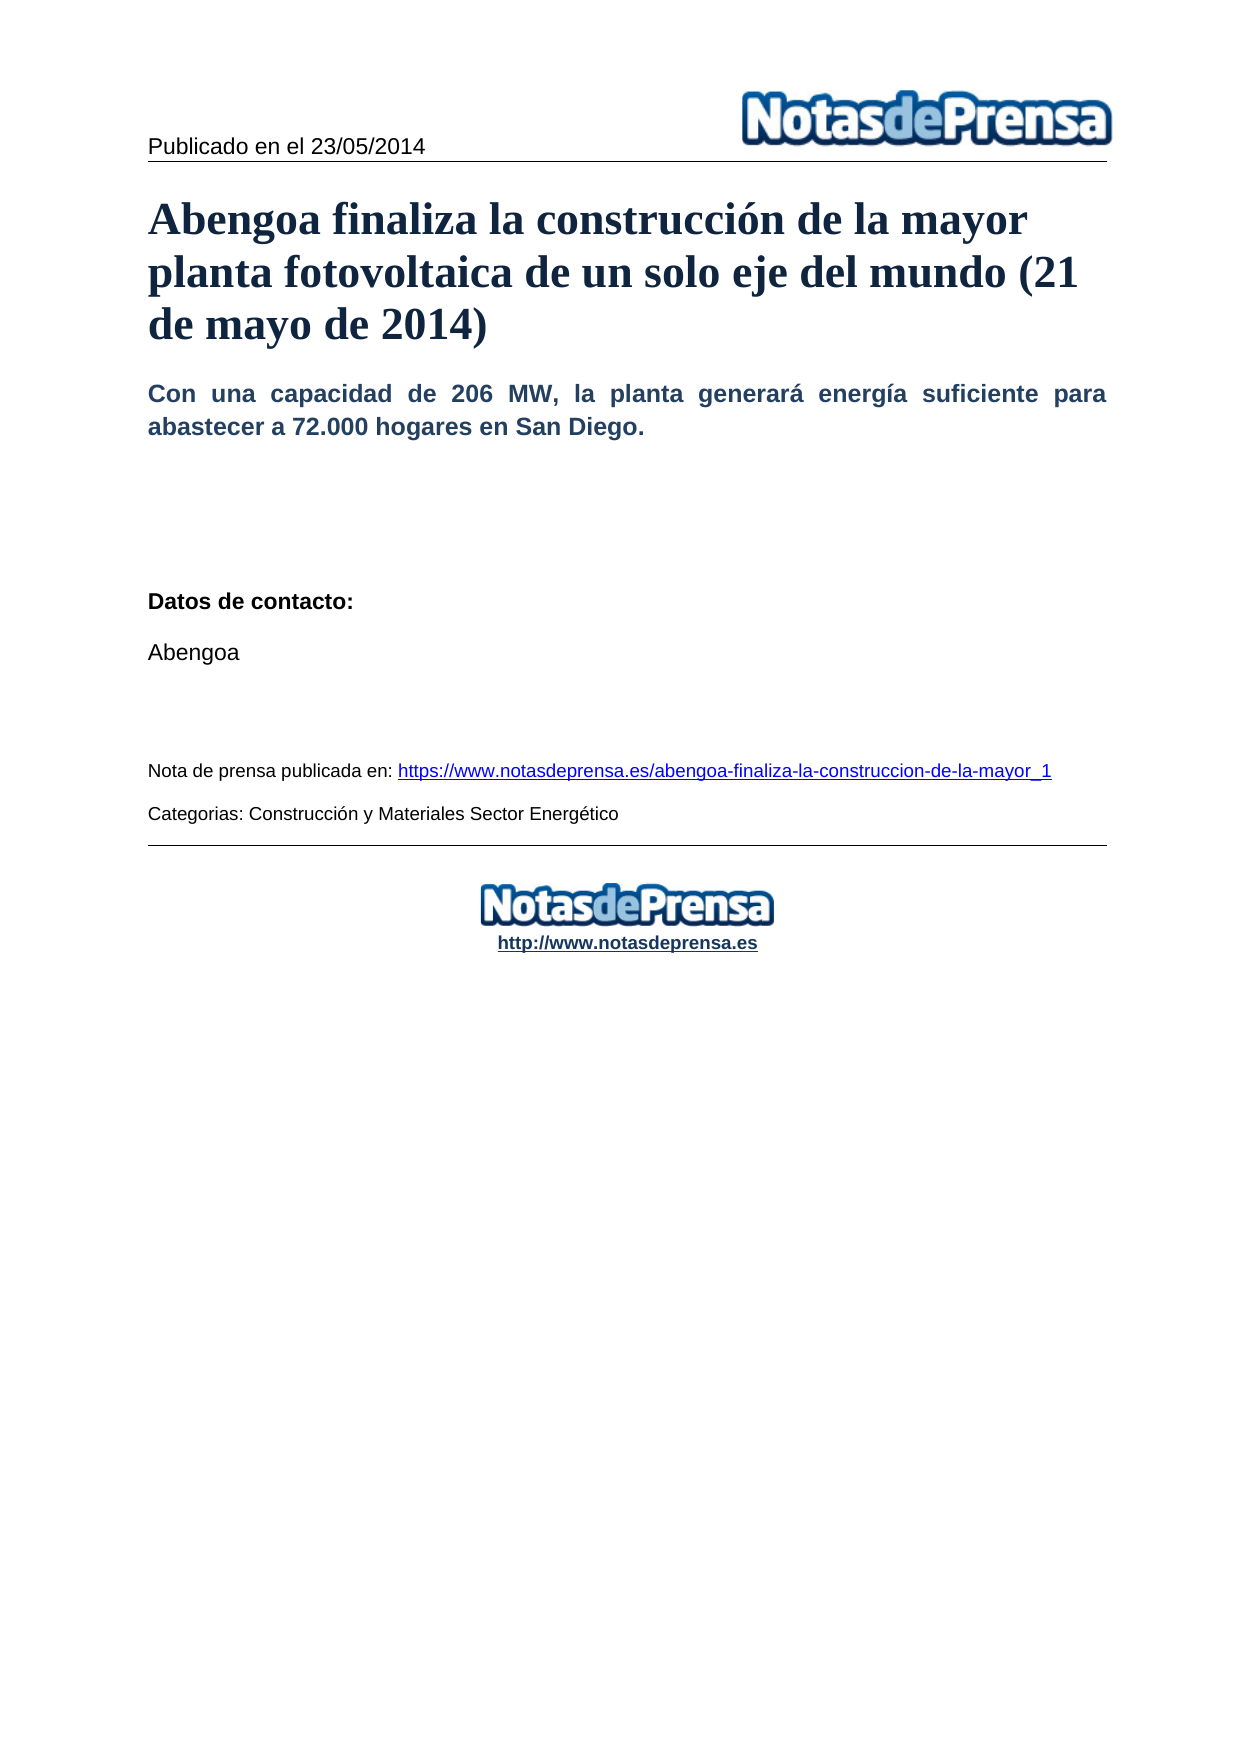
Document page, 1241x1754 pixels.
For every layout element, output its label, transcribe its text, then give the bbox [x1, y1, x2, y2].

text Abengoa [148, 639, 1063, 666]
text Publicado en el 23/05/2014 [148, 133, 1107, 161]
picture [742, 90, 1113, 148]
picture [480, 882, 775, 928]
text http://www.notasdeprensa.es [148, 932, 1107, 953]
text Nota de prensa publicada en: https://www.notasdeprensa.es/abengoa-finaliza-la-construccion-de-la-mayor_1 [148, 760, 1107, 782]
text Categorias: Construcción y Materiales Sector Energético [148, 802, 1107, 824]
subtitle Con una capacidad de 206 MW, la planta generará energía suficiente para abastecer a 72.000 hogares en San Diego. [148, 379, 1107, 441]
subtitle Abengoa finaliza la construcción de la mayor planta fotovoltaica de un solo eje del mundo (21 de mayo de 2014) [148, 192, 1107, 350]
text Datos de contacto: [148, 588, 1107, 614]
